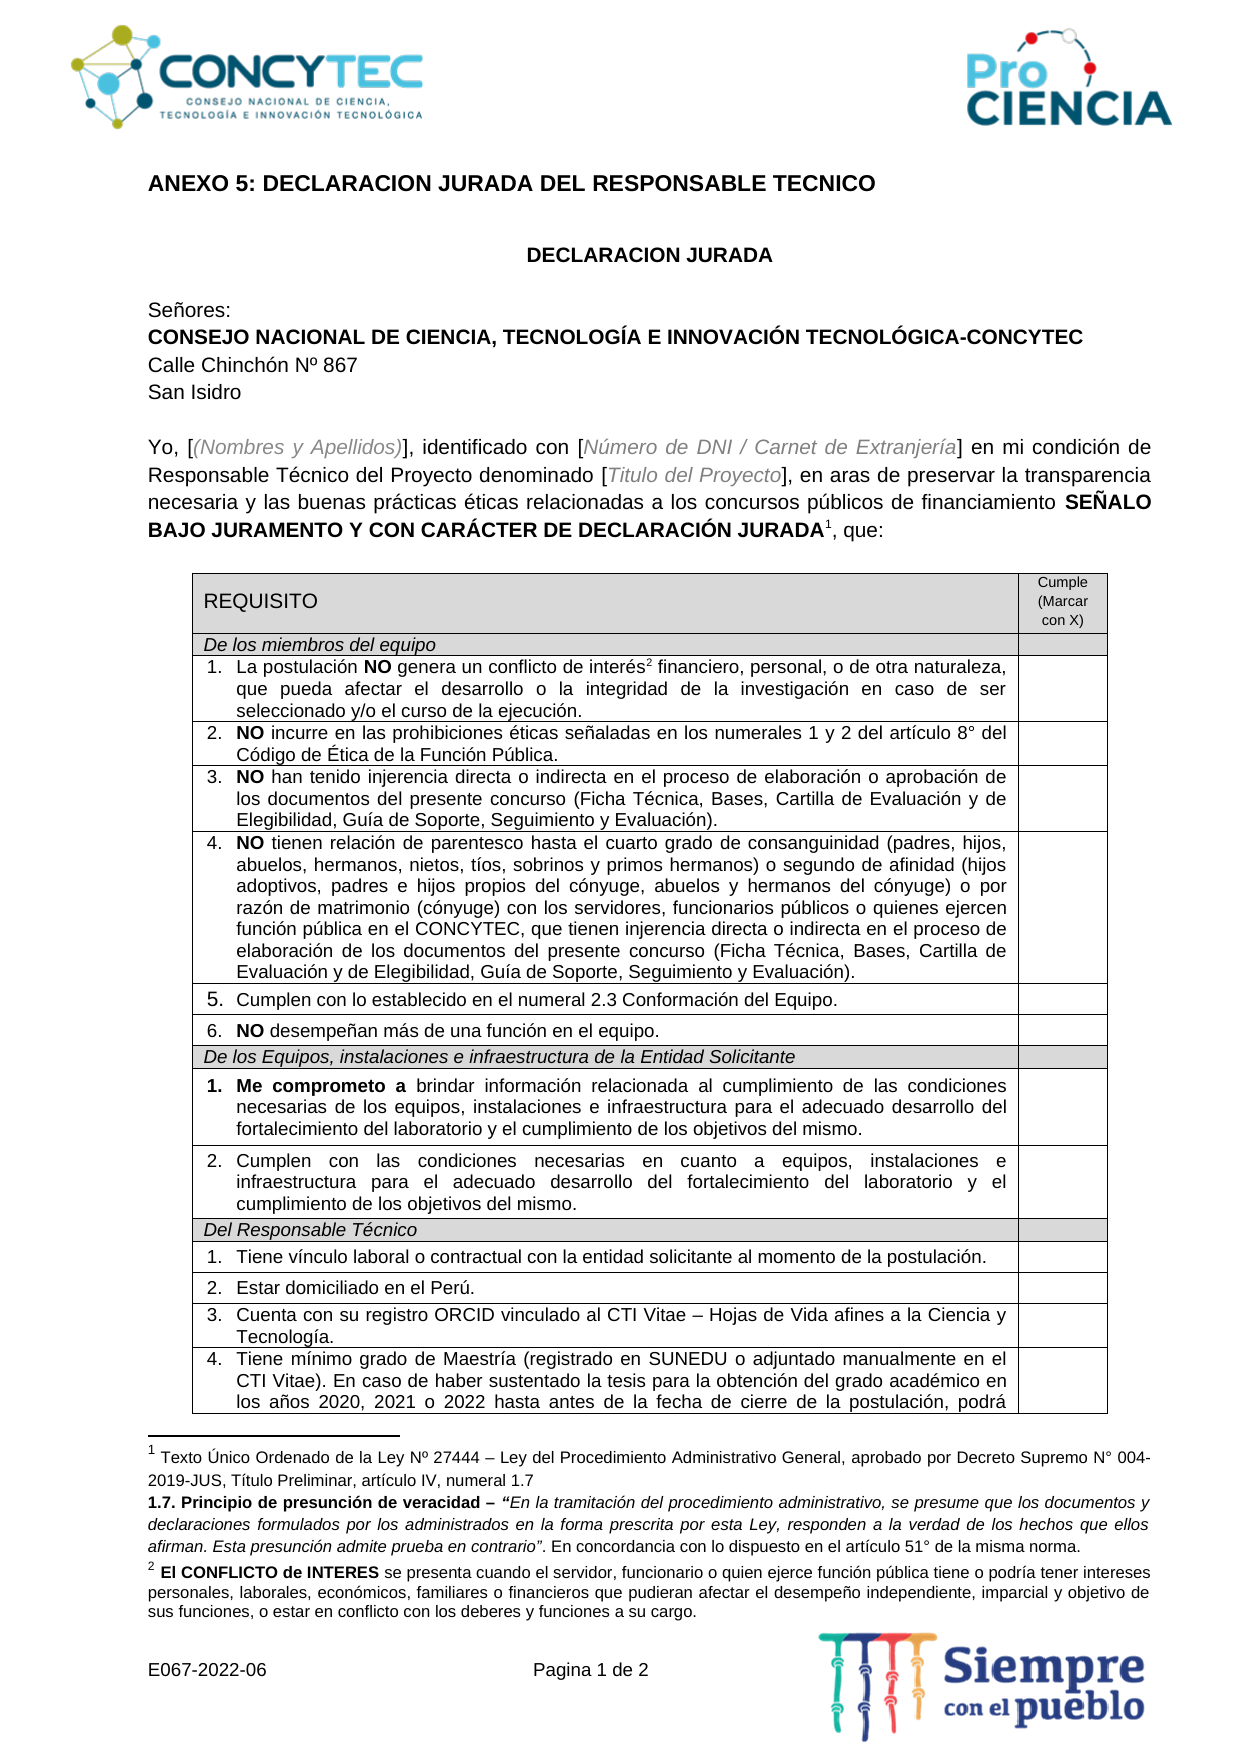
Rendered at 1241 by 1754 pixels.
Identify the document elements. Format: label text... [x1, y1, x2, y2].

table_cell De los Equipos, instalaciones e infraestructura de la Entidad Solicitante [193, 1046, 1018, 1068]
table_cell [1019, 766, 1107, 831]
table_cell NO incurre en las prohibiciones éticas señaladas en los numerales 1 y 2 del artículo 8° del Código de Ética de la Función Pública. [193, 722, 1018, 765]
table_cell Cuenta con su registro ORCID vinculado al CTI Vitae – Hojas de Vida afines a la Ciencia y Tecnología. [193, 1304, 1018, 1347]
text CONSEJO NACIONAL DE CIENCIA, TECNOLOGÍA E INNOVACIÓN TECNOLÓGICA-CONCYTEC [148, 325, 1152, 349]
table_cell [1019, 1242, 1107, 1272]
table_cell Cumplen con las condiciones necesarias en cuanto a equipos, instalaciones e infraestructura para el adecuado desarrollo del fortalecimiento del laboratorio y el cumplimiento de los objetivos del mismo. [193, 1146, 1018, 1218]
table_cell [1019, 1348, 1107, 1413]
table_cell Estar domiciliado en el Perú. [193, 1273, 1018, 1303]
table_cell Me comprometo a brindar información relacionada al cumplimiento de las condiciones necesarias de los equipos, instalaciones e infraestructura para el adecuado desarrollo del fortalecimiento del laboratorio y el cumplimiento de los objetivos del mismo. [193, 1069, 1018, 1145]
table_cell Del Responsable Técnico [193, 1219, 1018, 1241]
text Calle Chinchón Nº 867 [148, 352, 1152, 376]
table_cell [1019, 656, 1107, 721]
table_cell [1019, 722, 1107, 765]
table_cell Cumplen con lo establecido en el numeral 2.3 Conformación del Equipo. [193, 984, 1018, 1014]
text Señores: [148, 297, 1152, 321]
table_cell [1019, 1046, 1107, 1068]
table_cell [1019, 1219, 1107, 1241]
table_cell [1019, 984, 1107, 1014]
table_cell [1019, 1015, 1107, 1045]
table_cell [1019, 1273, 1107, 1303]
table_cell NO han tenido injerencia directa o indirecta en el proceso de elaboración o aprobación de los documentos del presente concurso (Ficha Técnica, Bases, Cartilla de Evaluación y de Elegibilidad, Guía de Soporte, Seguimiento y Evaluación). [193, 766, 1018, 831]
text DECLARACION JURADA [148, 242, 1152, 266]
table_cell [1019, 1304, 1107, 1347]
text Yo, [(Nombres y Apellidos)], identificado con [Número de DNI / Carnet de Extranjería] en mi condición de Responsable Técnico del Proyecto denominado [Titulo del Proyecto], en aras de preservar la transparencia necesaria y las buenas prácticas éticas relacionadas a los concursos públicos de financiamiento SEÑALO BAJO JURAMENTO Y CON CARÁCTER DE DECLARACIÓN JURADA, que: [148, 435, 1152, 541]
table_cell [1019, 832, 1107, 983]
text San Isidro [148, 380, 1152, 404]
picture [31, 1629, 1209, 1750]
table_cell De los miembros del equipo [193, 634, 1018, 655]
table_cell La postulación NO genera un conflicto de interés financiero, personal, o de otra naturaleza, que pueda afectar el desarrollo o la integridad de la investigación en caso de ser seleccionado y/o el curso de la ejecución. [193, 656, 1018, 721]
table_header REQUISITO [193, 574, 1018, 633]
table_header Cumple (Marcar con X) [1019, 574, 1107, 633]
table_cell [1019, 1069, 1107, 1145]
table_cell [1019, 1146, 1107, 1218]
table_cell Tiene vínculo laboral o contractual con la entidad solicitante al momento de la postulación. [193, 1242, 1018, 1272]
table_cell [1019, 634, 1107, 655]
picture [1, 0, 1240, 157]
table_cell NO tienen relación de parentesco hasta el cuarto grado de consanguinidad (padres, hijos, abuelos, hermanos, nietos, tíos, sobrinos y primos hermanos) o segundo de afinidad (hijos adoptivos, padres e hijos propios del cónyuge, abuelos y hermanos del cónyuge) o por razón de matrimonio (cónyuge) con los servidores, funcionarios públicos o quienes ejercen función pública en el CONCYTEC, que tienen injerencia directa o indirecta en el proceso de elaboración de los documentos del presente concurso (Ficha Técnica, Bases, Cartilla de Evaluación y de Elegibilidad, Guía de Soporte, Seguimiento y Evaluación). [193, 832, 1018, 983]
table_cell NO desempeñan más de una función en el equipo. [193, 1015, 1018, 1045]
subtitle ANEXO 5: DECLARACION JURADA DEL RESPONSABLE TECNICO [148, 169, 1152, 196]
